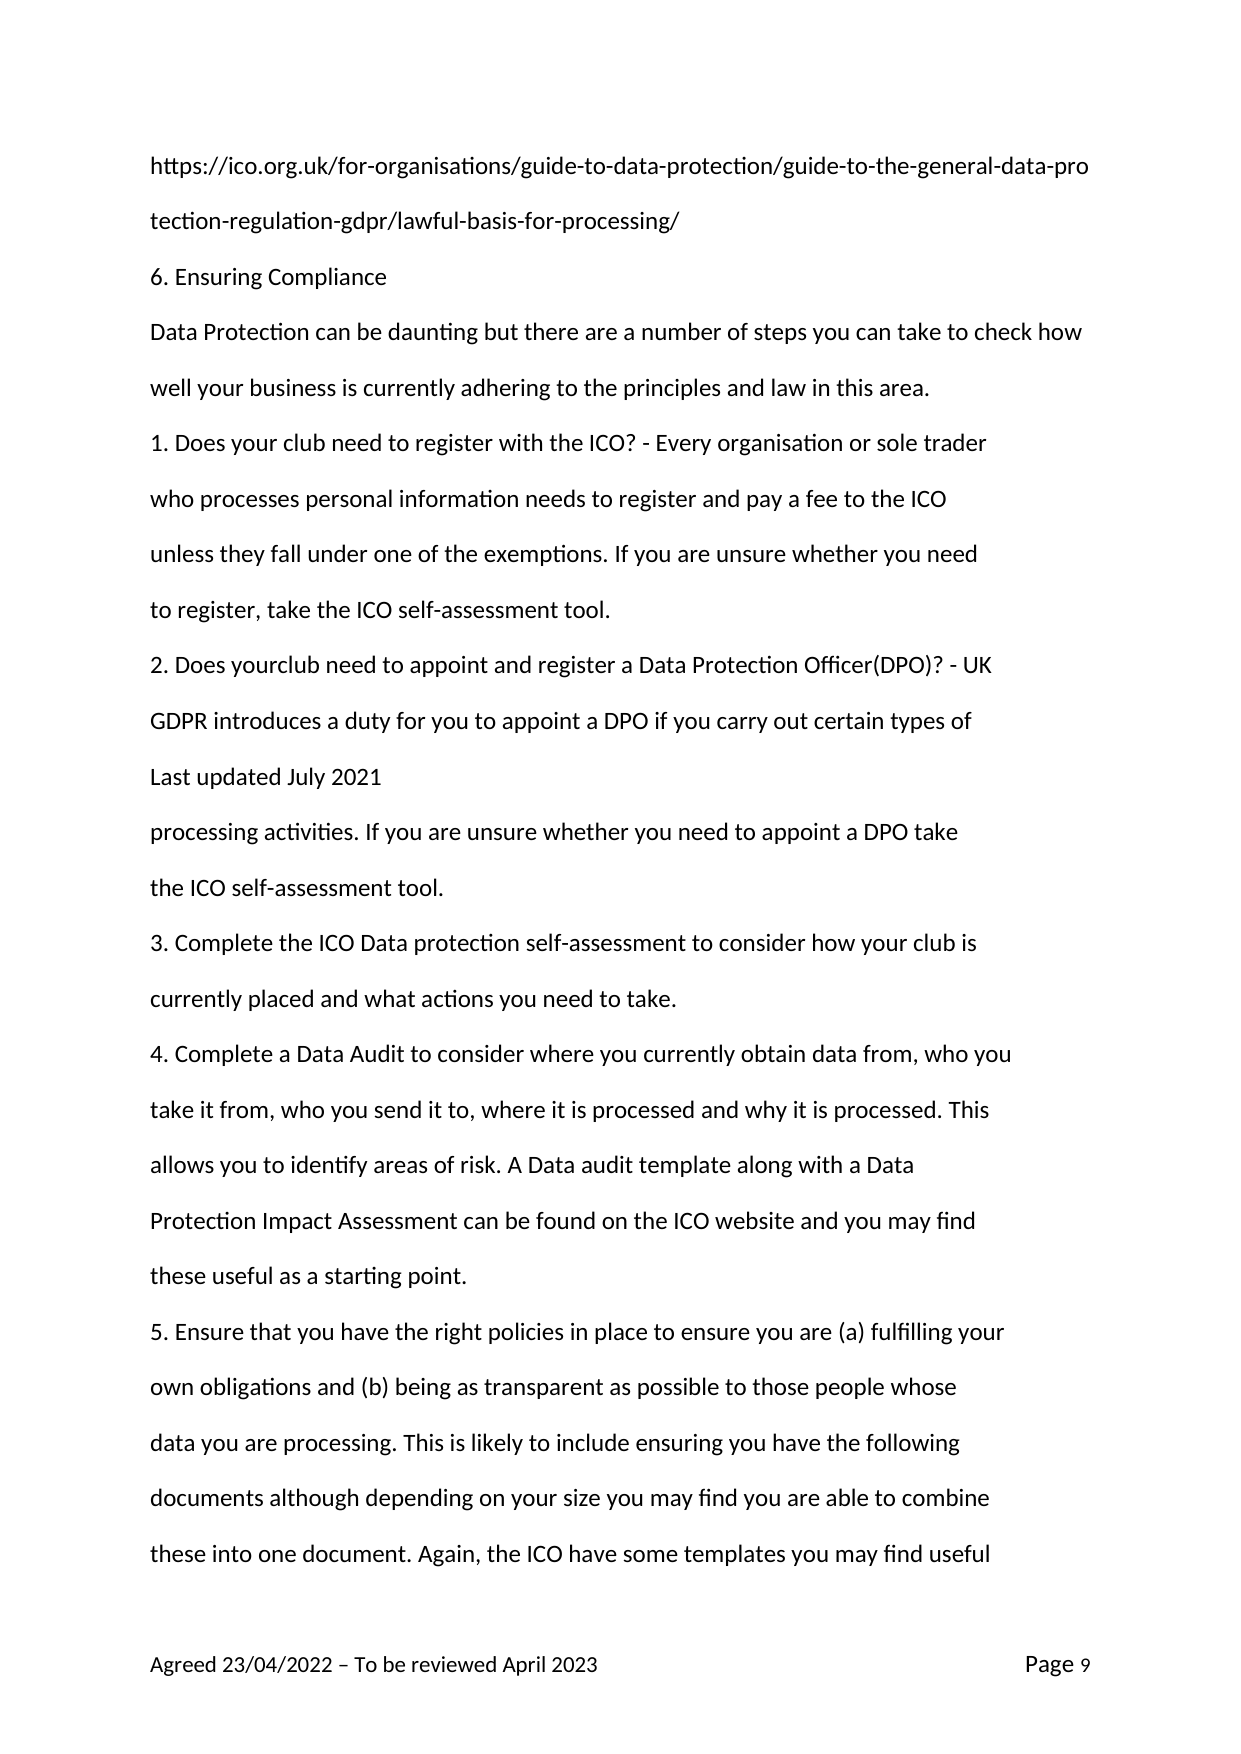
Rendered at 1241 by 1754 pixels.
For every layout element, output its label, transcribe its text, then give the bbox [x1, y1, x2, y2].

text 6. Ensuring Compliance [150, 261, 1090, 292]
text the ICO self-assessment tool. [150, 872, 1090, 902]
text 5. Ensure that you have the right policies in place to ensure you are (a) fulfilling your [150, 1316, 1090, 1346]
text https://ico.org.uk/for-organisations/guide-to-data-protection/guide-to-the-general-data-pro [150, 150, 1090, 181]
text currently placed and what actions you need to take. [150, 983, 1090, 1013]
text allows you to identify areas of risk. A Data audit template along with a Data [150, 1149, 1090, 1180]
text 2. Does yourclub need to appoint and register a Data Protection Officer(DPO)? - UK [150, 650, 1090, 680]
text to register, take the ICO self-assessment tool. [150, 594, 1090, 625]
text Data Protection can be daunting but there are a number of steps you can take to check how [150, 317, 1090, 347]
text unless they fall under one of the exemptions. If you are unsure whether you need [150, 539, 1090, 569]
text these useful as a starting point. [150, 1260, 1090, 1291]
text tection-regulation-gdpr/lawful-basis-for-processing/ [150, 206, 1090, 236]
text documents although depending on your size you may find you are able to combine [150, 1482, 1090, 1513]
text take it from, who you send it to, where it is processed and why it is processed. This [150, 1094, 1090, 1124]
text 3. Complete the ICO Data protection self-assessment to consider how your club is [150, 927, 1090, 958]
text Last updated July 2021 [150, 761, 1090, 791]
text data you are processing. This is likely to include ensuring you have the following [150, 1427, 1090, 1457]
text processing activities. If you are unsure whether you need to appoint a DPO take [150, 816, 1090, 847]
text GDPR introduces a duty for you to appoint a DPO if you carry out certain types of [150, 705, 1090, 736]
text well your business is currently adhering to the principles and law in this area. [150, 372, 1090, 403]
text these into one document. Again, the ICO have some templates you may find useful [150, 1538, 1090, 1568]
text 1. Does your club need to register with the ICO? - Every organisation or sole trader [150, 428, 1090, 458]
text own obligations and (b) being as transparent as possible to those people whose [150, 1371, 1090, 1402]
text Protection Impact Assessment can be found on the ICO website and you may find [150, 1205, 1090, 1235]
text 4. Complete a Data Audit to consider where you currently obtain data from, who you [150, 1038, 1090, 1069]
text who processes personal information needs to register and pay a fee to the ICO [150, 483, 1090, 514]
